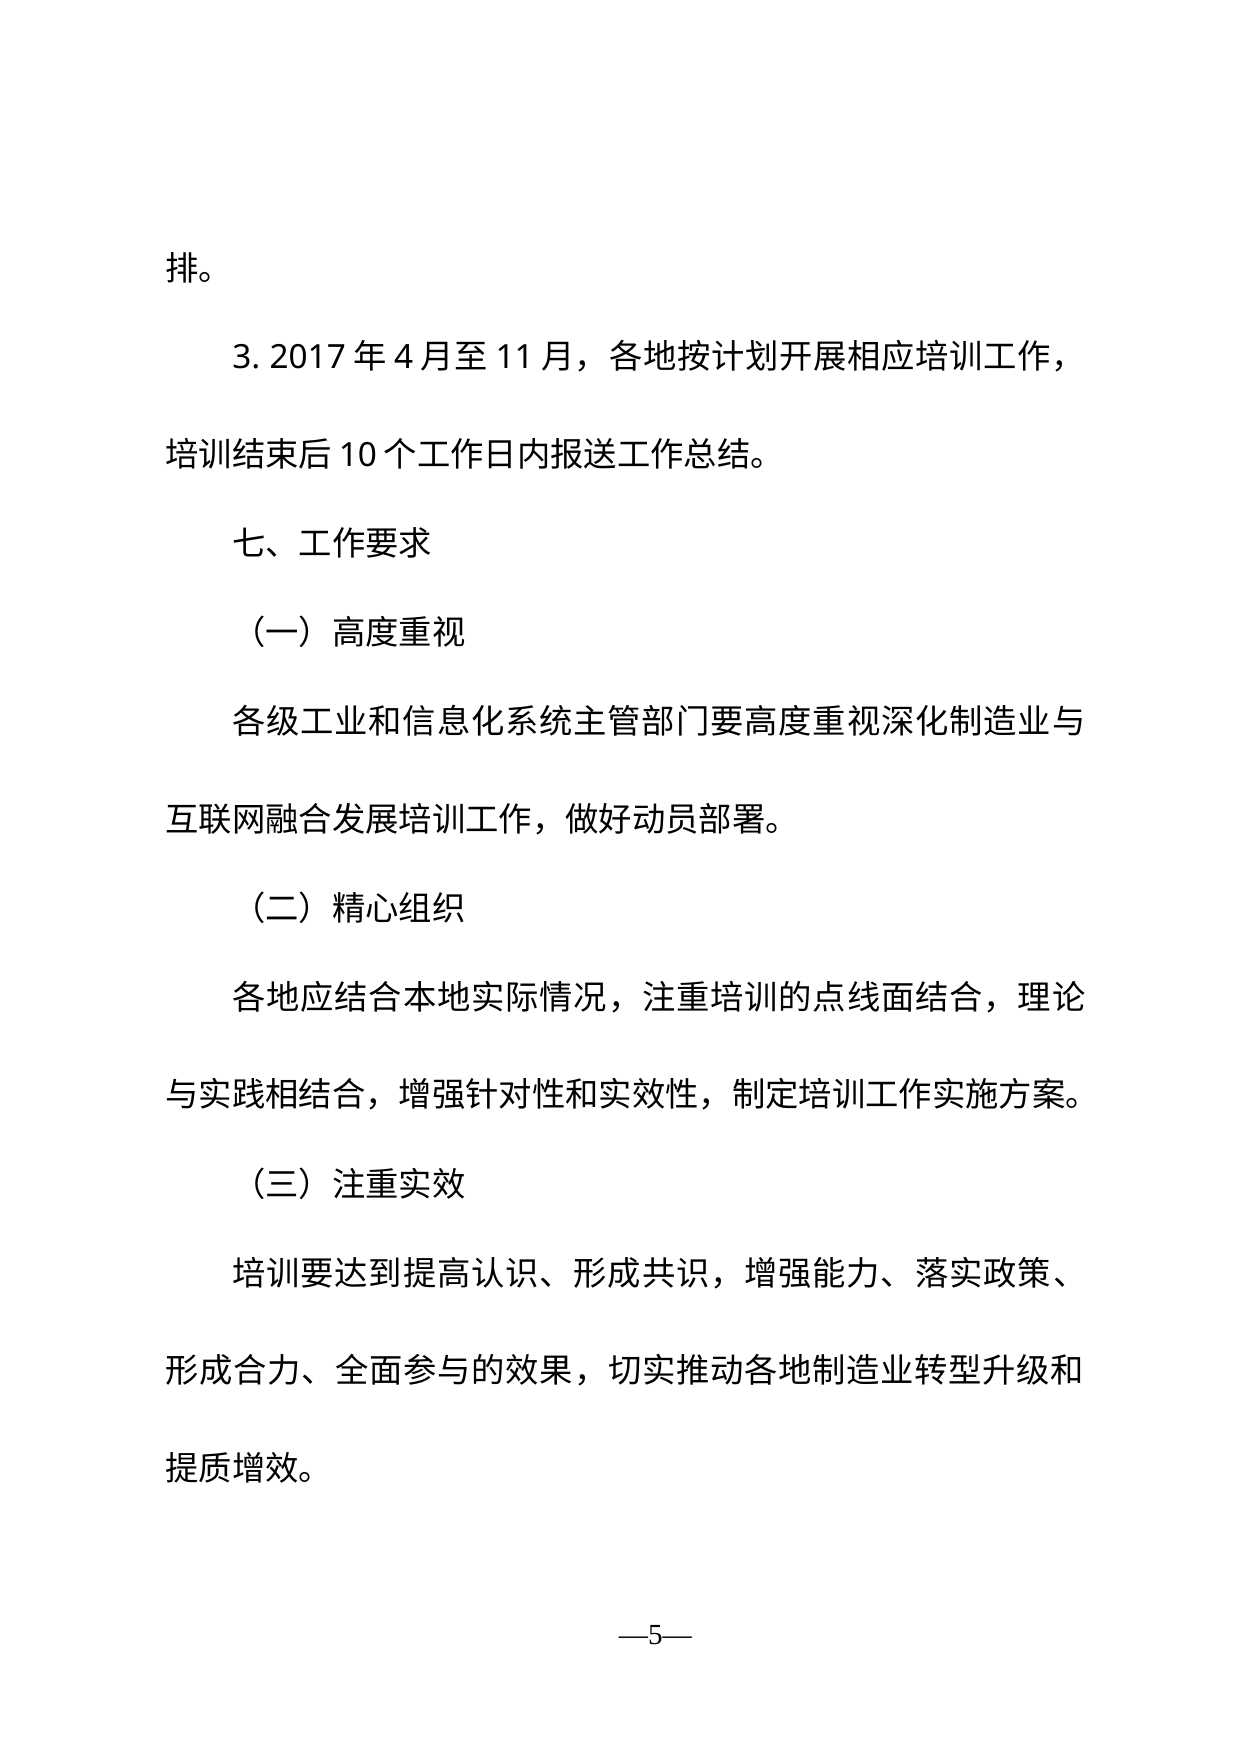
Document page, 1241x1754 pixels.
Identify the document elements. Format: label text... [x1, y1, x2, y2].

text （一）高度重视 [165, 598, 1087, 663]
text （二）精心组织 [165, 873, 1087, 938]
text 各地应结合本地实际情况，注重培训的点线面结合，理论与实践相结合，增强针对性和实效性，制定培训工作实施方案。 [165, 962, 1087, 1125]
subtitle 七、工作要求 [165, 509, 1087, 574]
text 3. 2017年4月至11月，各地按计划开展相应培训工作，培训结束后10个工作日内报送工作总结。 [165, 322, 1087, 484]
text （三）注重实效 [165, 1149, 1087, 1214]
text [165, 233, 1087, 298]
text 培训要达到提高认识、形成共识，增强能力、落实政策、形成合力、全面参与的效果，切实推动各地制造业转型升级和提质增效。 [165, 1238, 1087, 1498]
text 各级工业和信息化系统主管部门要高度重视深化制造业与互联网融合发展培训工作，做好动员部署。 [165, 687, 1087, 849]
